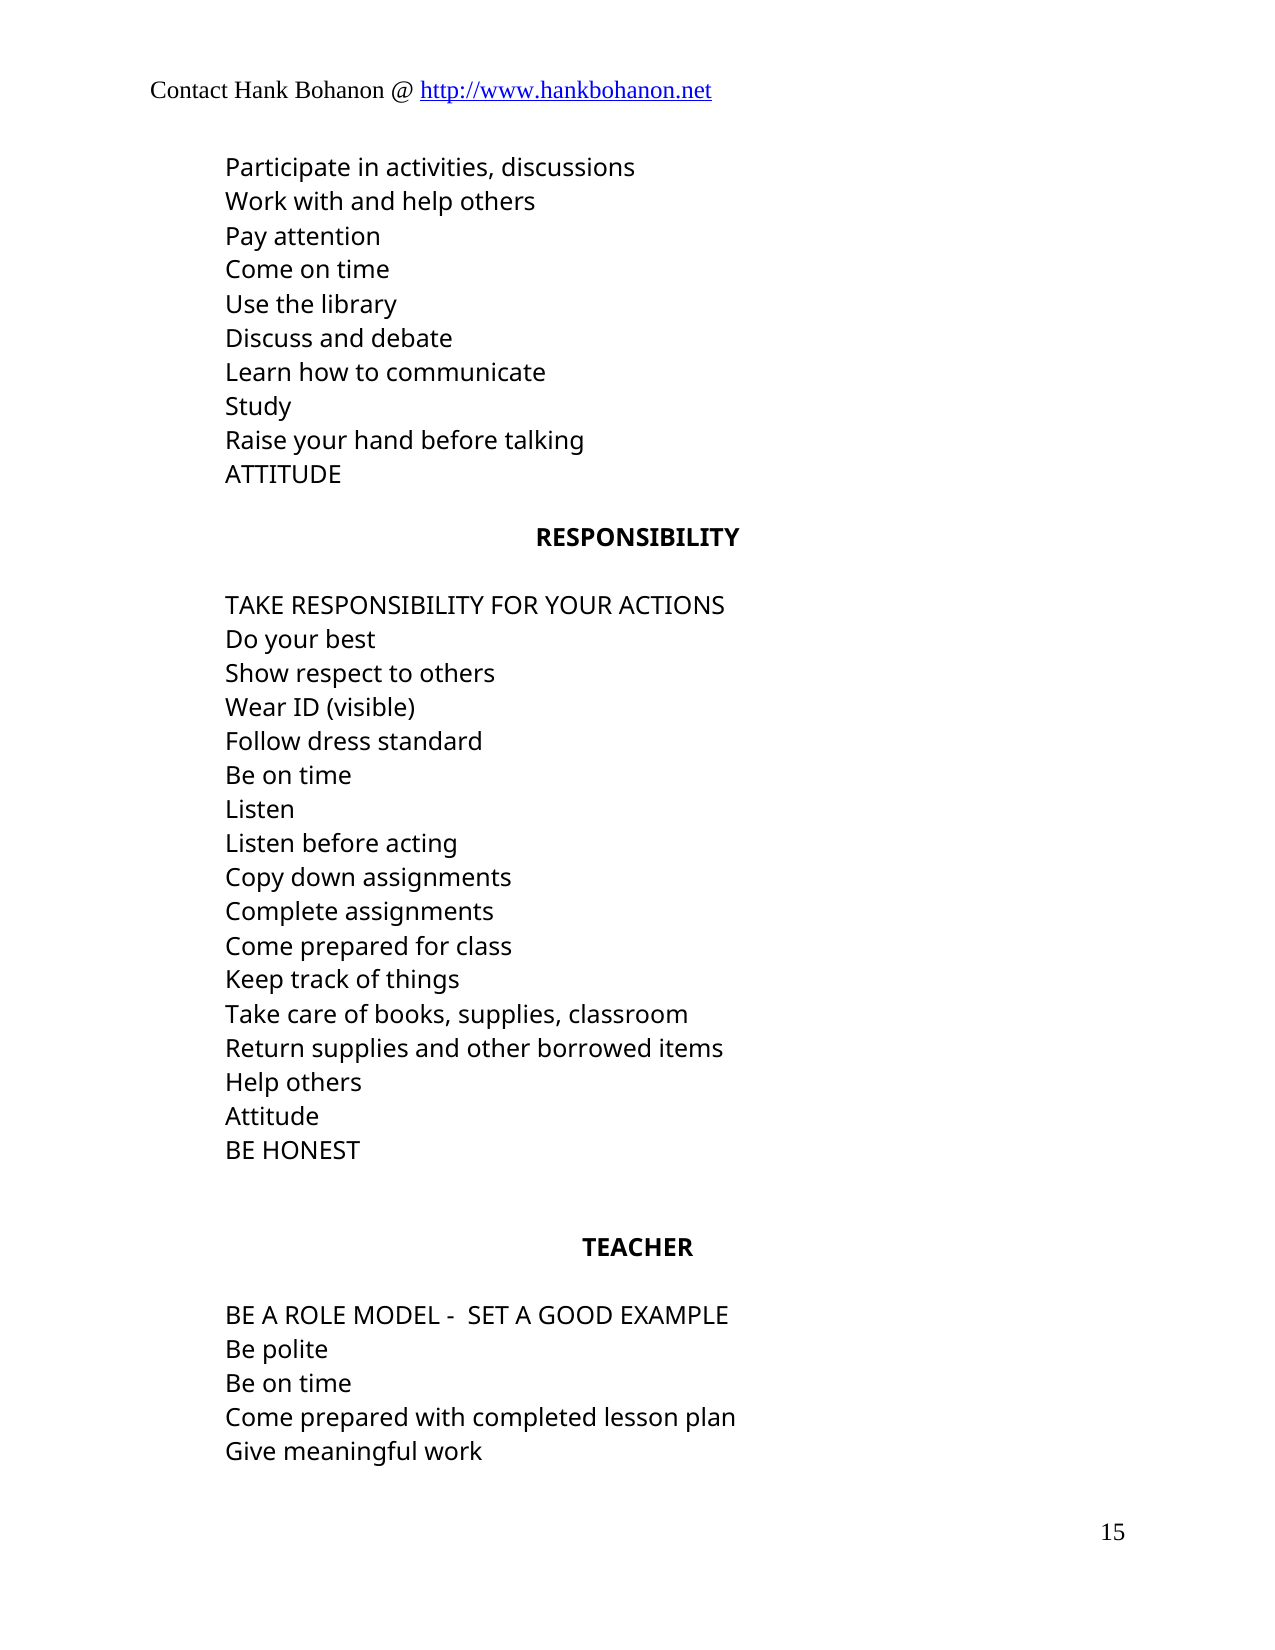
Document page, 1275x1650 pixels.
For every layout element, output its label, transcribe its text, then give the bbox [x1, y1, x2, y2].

text Discuss and debate [150, 320, 1125, 354]
text Show respect to others [150, 656, 1125, 690]
text TEACHER [150, 1229, 1125, 1263]
text Follow dress standard [150, 724, 1125, 758]
text Listen before acting [150, 826, 1125, 860]
text Give meaningful work [150, 1434, 1125, 1468]
text Use the library [150, 286, 1125, 320]
text ATTITUDE [150, 457, 1125, 491]
text Come prepared with completed lesson plan [150, 1400, 1125, 1434]
text Attitude [150, 1098, 1125, 1132]
text Be on time [150, 1366, 1125, 1400]
text Complete assignments [150, 894, 1125, 928]
text Take care of books, supplies, classroom [150, 996, 1125, 1030]
text Copy down assignments [150, 860, 1125, 894]
text Help others [150, 1064, 1125, 1098]
text Keep track of things [150, 962, 1125, 996]
text RESPONSIBILITY [150, 519, 1125, 553]
text Raise your hand before talking [150, 422, 1125, 457]
text Work with and help others [150, 184, 1125, 218]
text BE HONEST [150, 1132, 1125, 1167]
text Listen [150, 792, 1125, 826]
text Participate in activities, discussions [150, 150, 1125, 184]
text Wear ID (visible) [150, 690, 1125, 724]
text Learn how to communicate [150, 354, 1125, 388]
text Come on time [150, 252, 1125, 286]
text Do your best [150, 622, 1125, 656]
text Be on time [150, 758, 1125, 792]
text Study [150, 388, 1125, 422]
text BE A ROLE MODEL - SET A GOOD EXAMPLE Be polite [150, 1297, 1125, 1366]
text TAKE RESPONSIBILITY FOR YOUR ACTIONS [150, 587, 1125, 622]
text Pay attention [150, 218, 1125, 252]
text Return supplies and other borrowed items [150, 1030, 1125, 1064]
text Come prepared for class [150, 928, 1125, 962]
